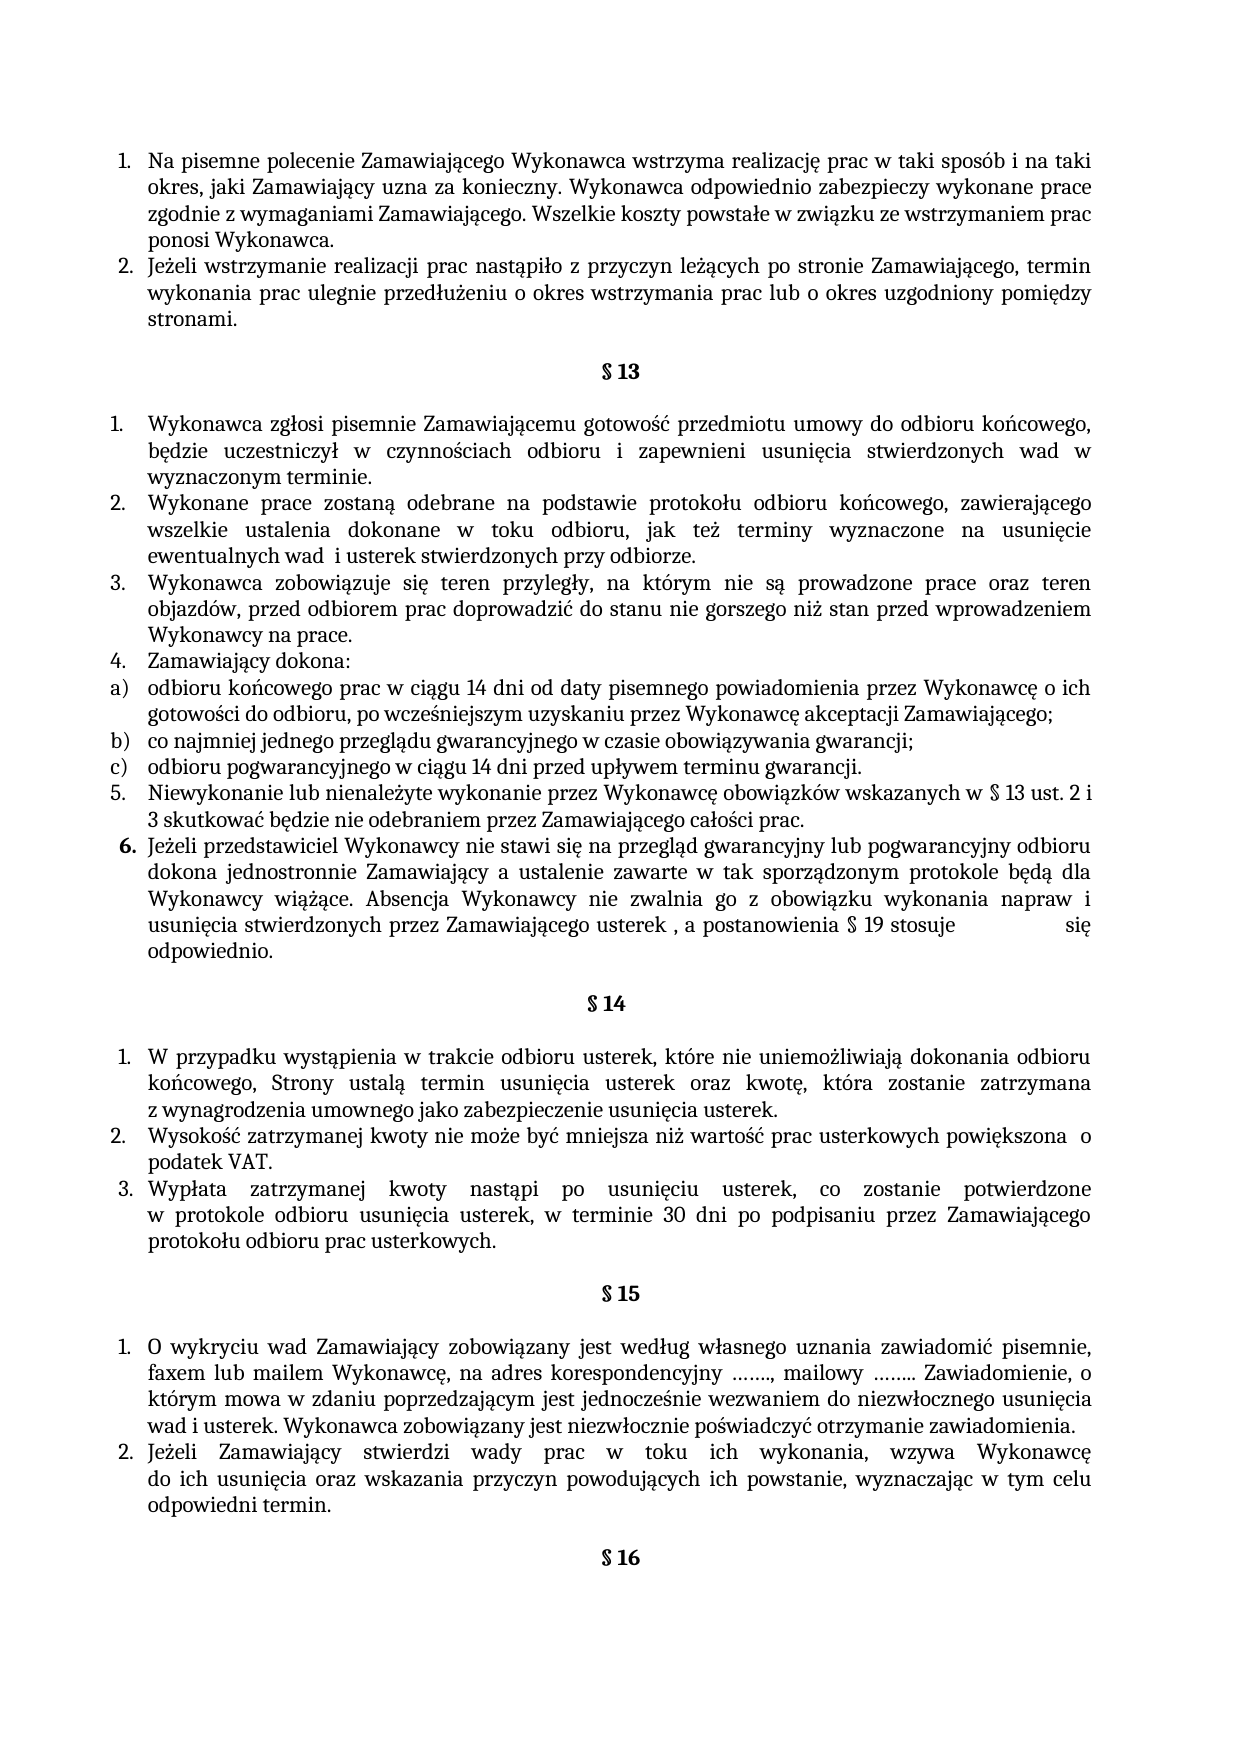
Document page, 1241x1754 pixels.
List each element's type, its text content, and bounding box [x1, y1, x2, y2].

list Na pisemne polecenie Zamawiającego Wykonawca wstrzyma realizację prac w taki sposób i na taki okres, jaki Zamawiający uzna za konieczny. Wykonawca odpowiednio zabezpieczy wykonane prace zgodnie z wymaganiami Zamawiającego. Wszelkie koszty powstałe w związku ze wstrzymaniem prac ponosi Wykonawca. [118, 148, 1093, 253]
list Jeżeli przedstawiciel Wykonawcy nie stawi się na przegląd gwarancyjny lub pogwarancyjny odbioru dokona jednostronnie Zamawiający a ustalenie zawarte w tak sporządzonym protokole będą dla Wykonawcy wiążące. Absencja Wykonawcy nie zwalnia go z obowiązku wykonania napraw i usunięcia stwierdzonych przez Zamawiającego usterek , a postanowienia § 19 stosuje się odpowiednio. [119, 833, 1093, 964]
list Wykonawca zgłosi pisemnie Zamawiającemu gotowość przedmiotu umowy do odbioru końcowego, będzie uczestniczył w czynnościach odbioru i zapewnieni usunięcia stwierdzonych wad w wyznaczonym terminie. [110, 411, 1093, 490]
list Wysokość zatrzymanej kwoty nie może być mniejsza niż wartość prac usterkowych powiększona o podatek VAT. [110, 1123, 1093, 1175]
list Jeżeli wstrzymanie realizacji prac nastąpiło z przyczyn leżących po stronie Zamawiającego, termin wykonania prac ulegnie przedłużeniu o okres wstrzymania prac lub o okres uzgodniony pomiędzy stronami. [118, 253, 1093, 332]
text § 14 [119, 991, 1093, 1017]
list odbioru końcowego prac w ciągu 14 dni od daty pisemnego powiadomienia przez Wykonawcę o ich gotowości do odbioru, po wcześniejszym uzyskaniu przez Wykonawcę akceptacji Zamawiającego; [110, 675, 1093, 727]
text § 16 [148, 1544, 1093, 1571]
list co najmniej jednego przeglądu gwarancyjnego w czasie obowiązywania gwarancji; [110, 727, 1093, 754]
list Wypłata zatrzymanej kwoty nastąpi po usunięciu usterek, co zostanie potwierdzone w protokole odbioru usunięcia usterek, w terminie 30 dni po podpisaniu przez Zamawiającego protokołu odbioru prac usterkowych. [118, 1175, 1093, 1254]
list odbioru pogwarancyjnego w ciągu 14 dni przed upływem terminu gwarancji. [110, 754, 1093, 780]
list W przypadku wystąpienia w trakcie odbioru usterek, które nie uniemożliwiają dokonania odbioru końcowego, Strony ustalą termin usunięcia usterek oraz kwotę, która zostanie zatrzymana z wynagrodzenia umownego jako zabezpieczenie usunięcia usterek. [118, 1044, 1093, 1123]
list Jeżeli Zamawiający stwierdzi wady prac w toku ich wykonania, wzywa Wykonawcę do ich usunięcia oraz wskazania przyczyn powodujących ich powstanie, wyznaczając w tym celu odpowiedni termin. [118, 1439, 1093, 1518]
text § 13 [148, 358, 1093, 385]
list Zamawiający dokona: [110, 648, 1093, 675]
list Wykonawca zobowiązuje się teren przyległy, na którym nie są prowadzone prace oraz teren objazdów, przed odbiorem prac doprowadzić do stanu nie gorszego niż stan przed wprowadzeniem Wykonawcy na prace. [110, 569, 1093, 648]
list O wykryciu wad Zamawiający zobowiązany jest według własnego uznania zawiadomić pisemnie, faxem lub mailem Wykonawcę, na adres korespondencyjny ……., mailowy …….. Zawiadomienie, o którym mowa w zdaniu poprzedzającym jest jednocześnie wezwaniem do niezwłocznego usunięcia wad i usterek. Wykonawca zobowiązany jest niezwłocznie poświadczyć otrzymanie zawiadomienia. [118, 1333, 1093, 1439]
list Wykonane prace zostaną odebrane na podstawie protokołu odbioru końcowego, zawierającego wszelkie ustalenia dokonane w toku odbioru, jak też terminy wyznaczone na usunięcie ewentualnych wad i usterek stwierdzonych przy odbiorze. [110, 490, 1093, 569]
list Niewykonanie lub nienależyte wykonanie przez Wykonawcę obowiązków wskazanych w § 13 ust. 2 i 3 skutkować będzie nie odebraniem przez Zamawiającego całości prac. [110, 780, 1093, 833]
text § 15 [148, 1281, 1093, 1307]
